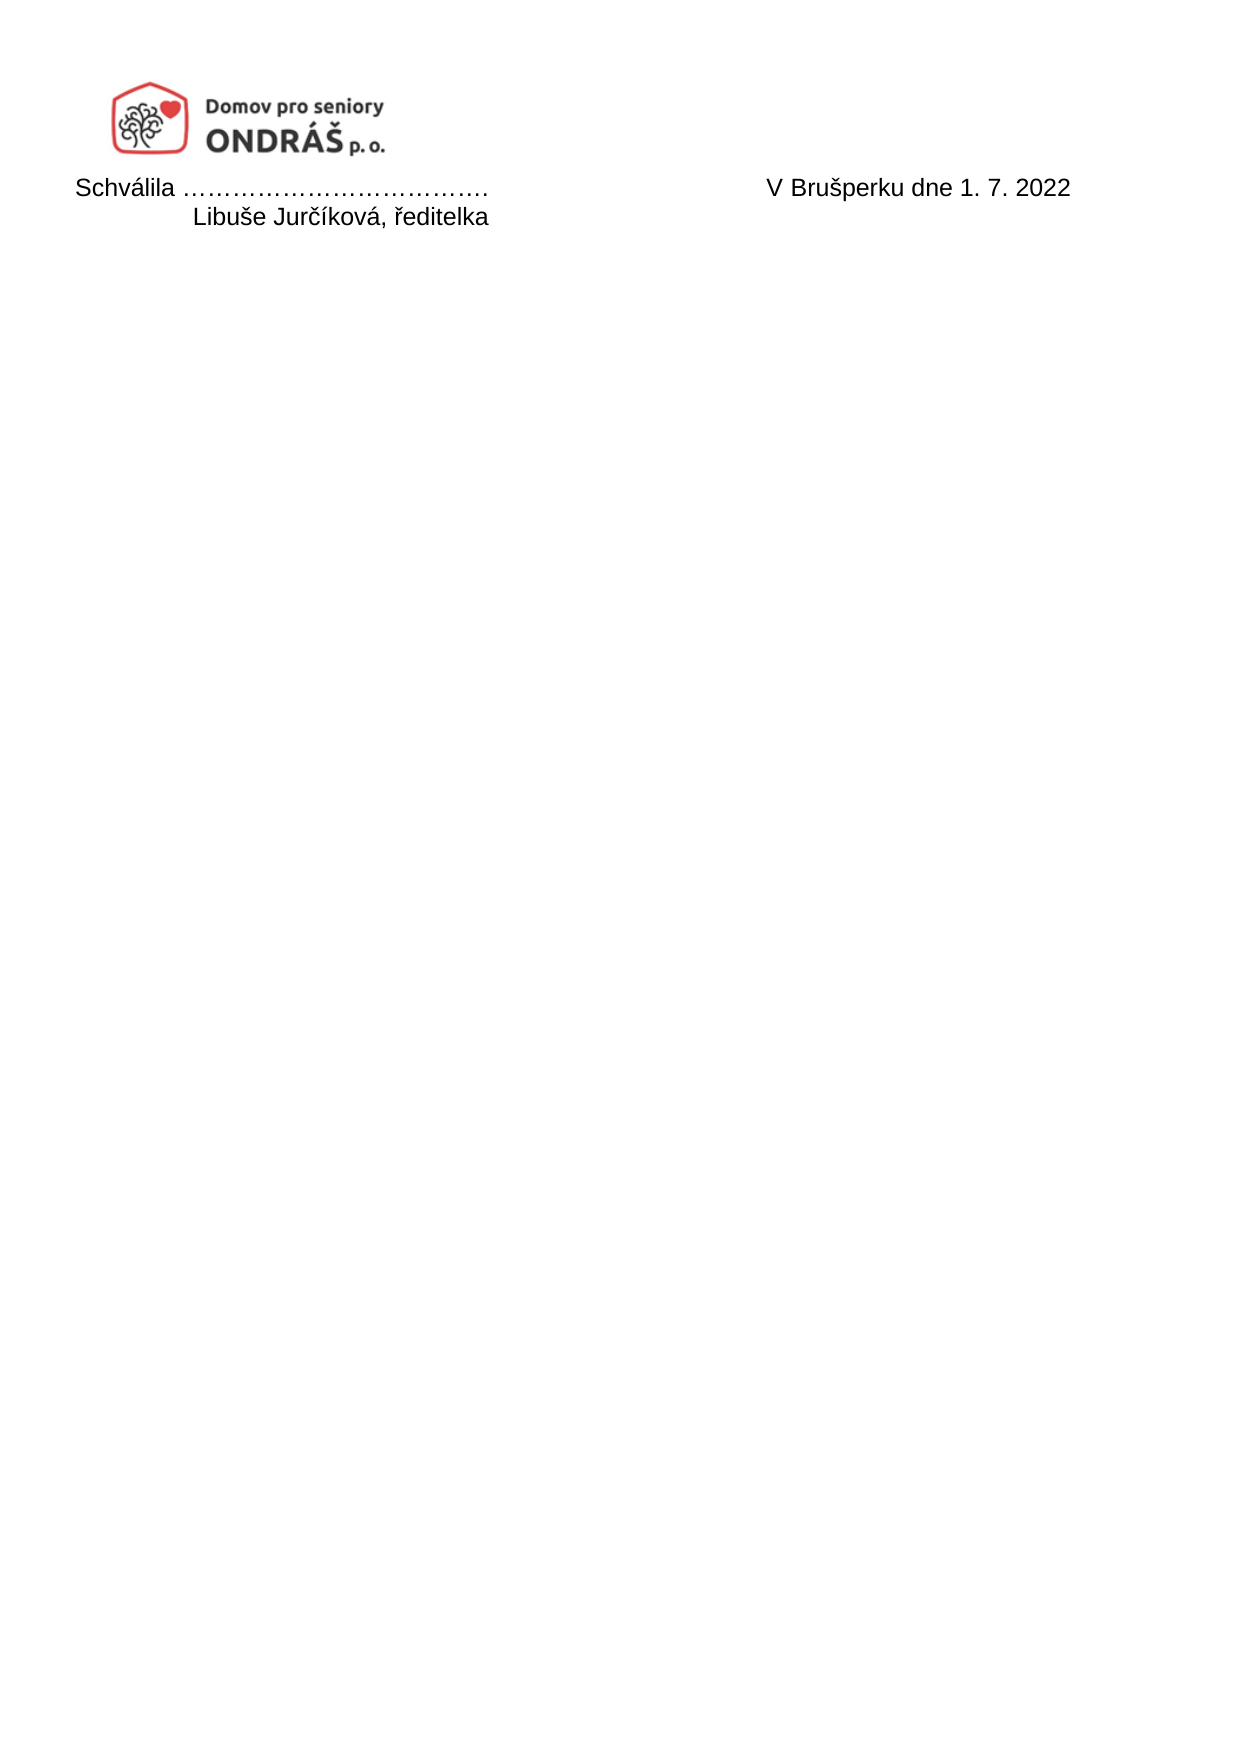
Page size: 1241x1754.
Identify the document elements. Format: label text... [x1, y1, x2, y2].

text Schválila ………………………………. V Brušperku dne 1. 7. 2022 Libuše Jurčíková, ředitelka [75, 173, 1165, 231]
picture [75, 73, 407, 174]
